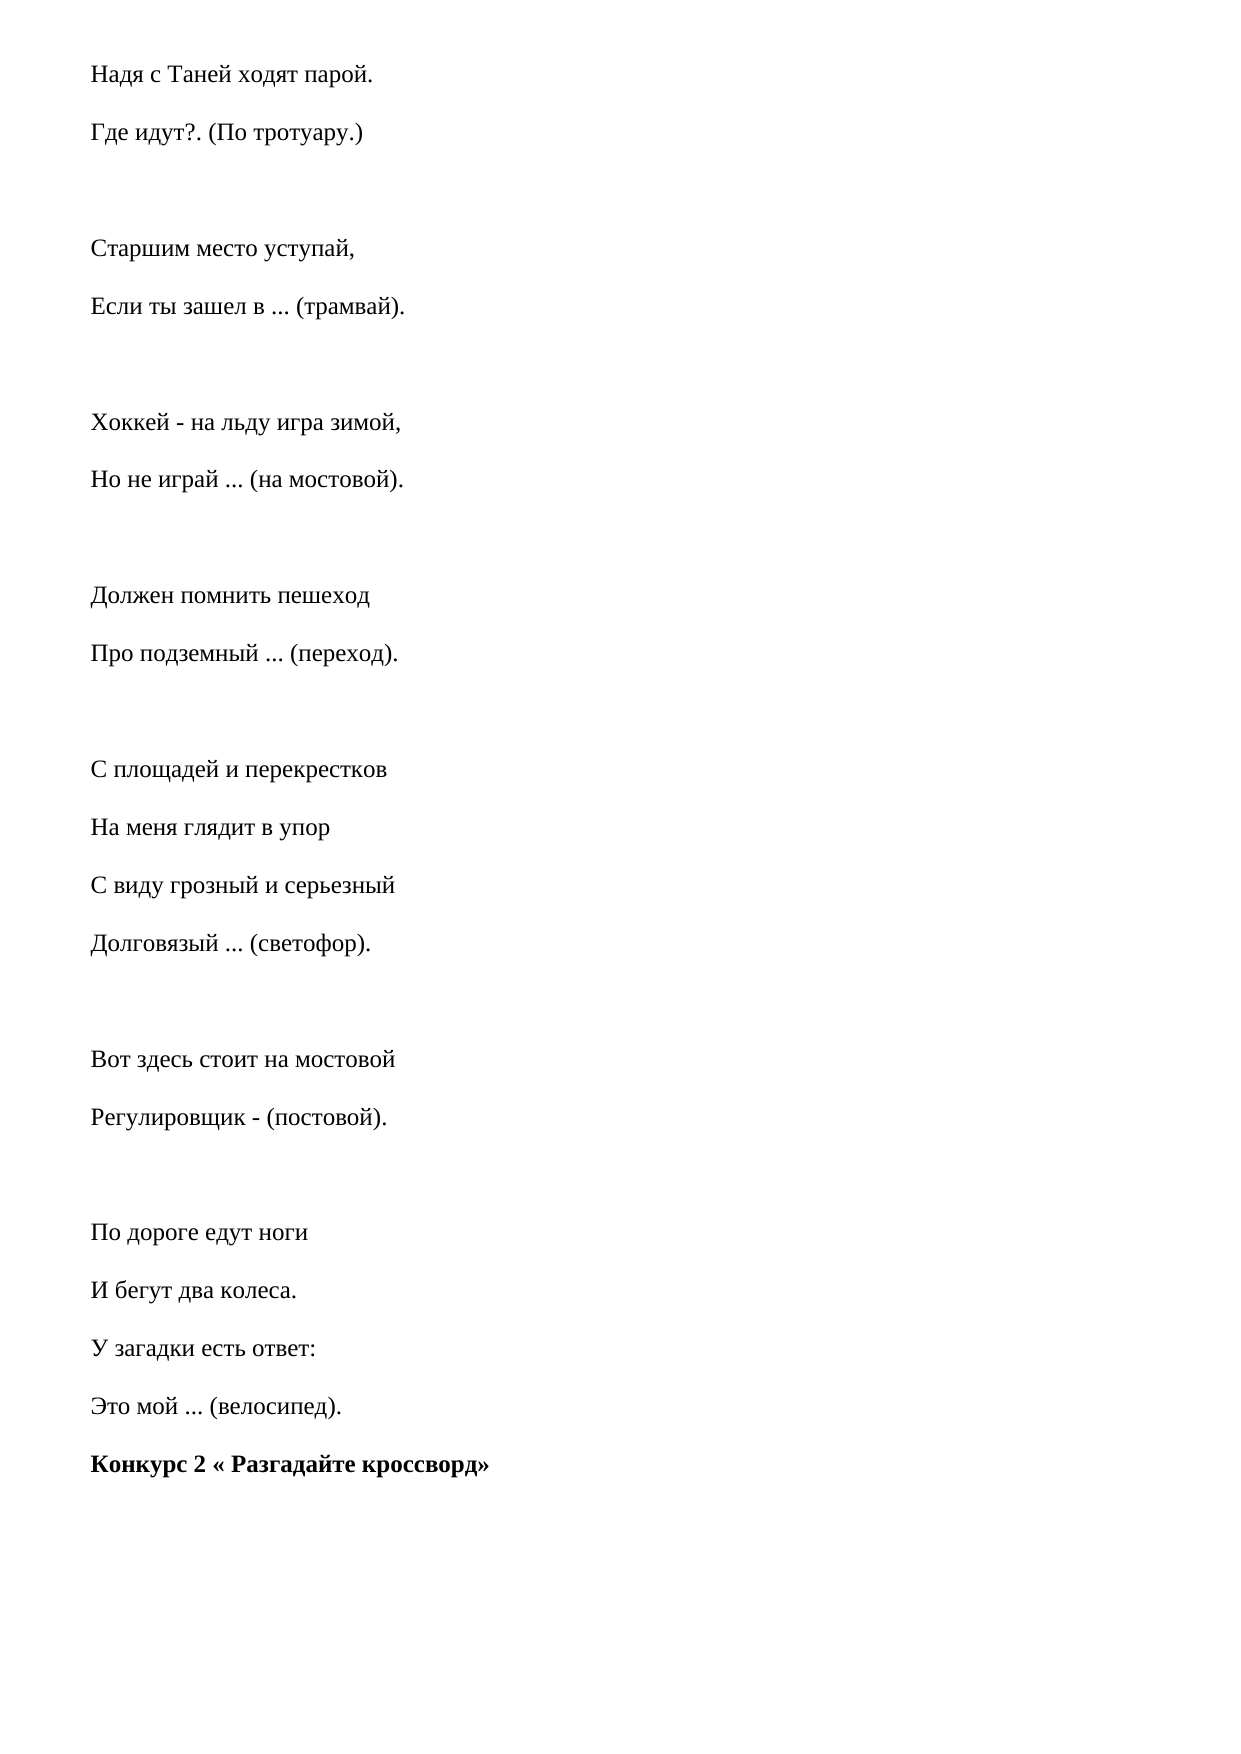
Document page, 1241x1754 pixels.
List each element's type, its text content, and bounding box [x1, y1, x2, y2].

text Это мой ... (велосипед). [59, 1391, 1181, 1420]
text И бегут два колеса. [59, 1275, 1181, 1304]
text Где идут?. (По тротуару.) [59, 117, 1181, 146]
text С виду грозный и серьезный [59, 870, 1181, 899]
text Надя с Таней ходят парой. [59, 59, 1181, 88]
text По дороге едут ноги [59, 1217, 1181, 1246]
text Хоккей - на льду игра зимой, [59, 407, 1181, 435]
text Но не играй ... (на мостовой). [59, 464, 1181, 493]
text Должен помнить пешеход [59, 580, 1181, 609]
text Регулировщик - (постовой). [59, 1102, 1181, 1130]
text На меня глядит в упор [59, 812, 1181, 841]
text Конкурс 2 « Разгадайте кроссворд» [59, 1449, 1181, 1478]
text Вот здесь стоит на мостовой [59, 1044, 1181, 1072]
text У загадки есть ответ: [59, 1333, 1181, 1362]
text Если ты зашел в ... (трамвай). [59, 291, 1181, 319]
text Долговязый ... (светофор). [59, 928, 1181, 957]
text С площадей и перекрестков [59, 754, 1181, 783]
text Старшим место уступай, [59, 233, 1181, 262]
text Про подземный ... (переход). [59, 638, 1181, 667]
